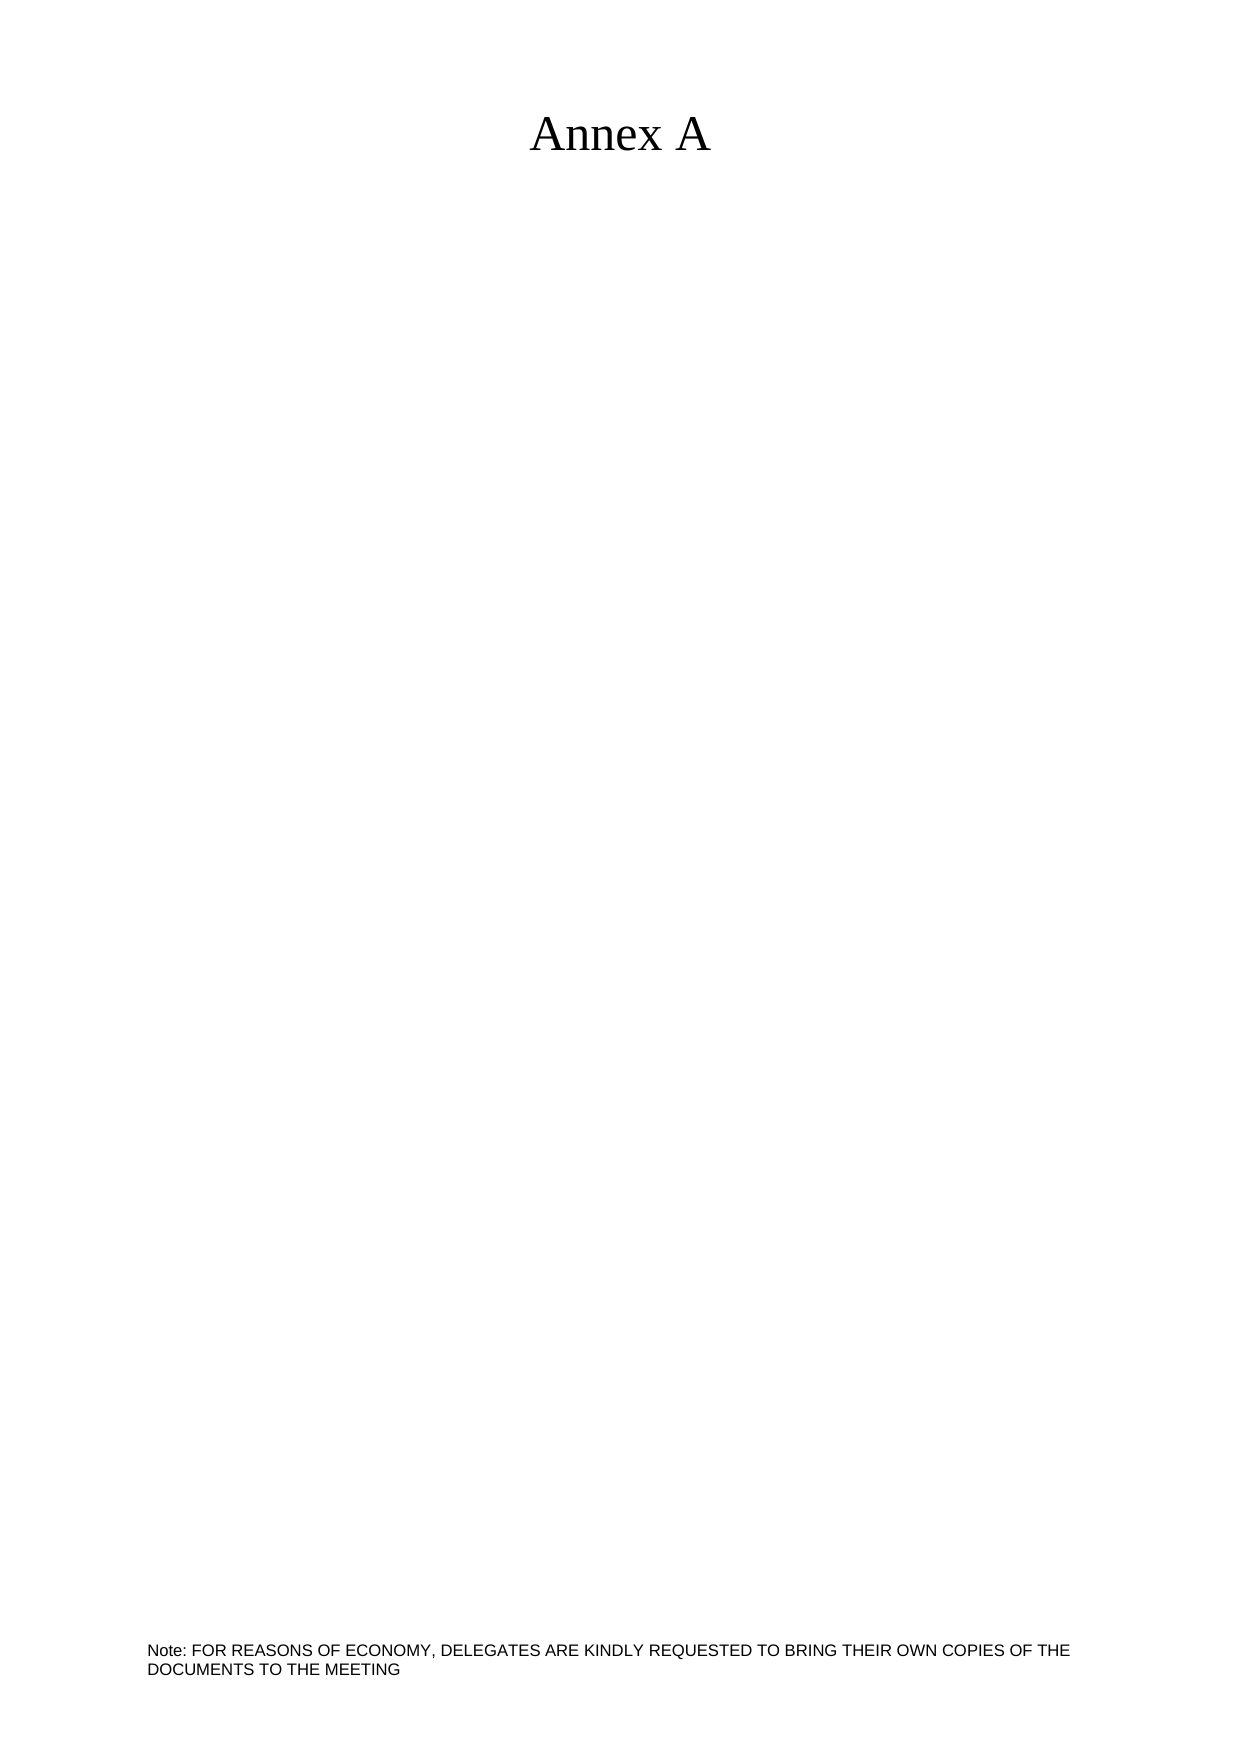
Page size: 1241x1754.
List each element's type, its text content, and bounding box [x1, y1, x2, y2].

text Annex A [147, 104, 1093, 161]
